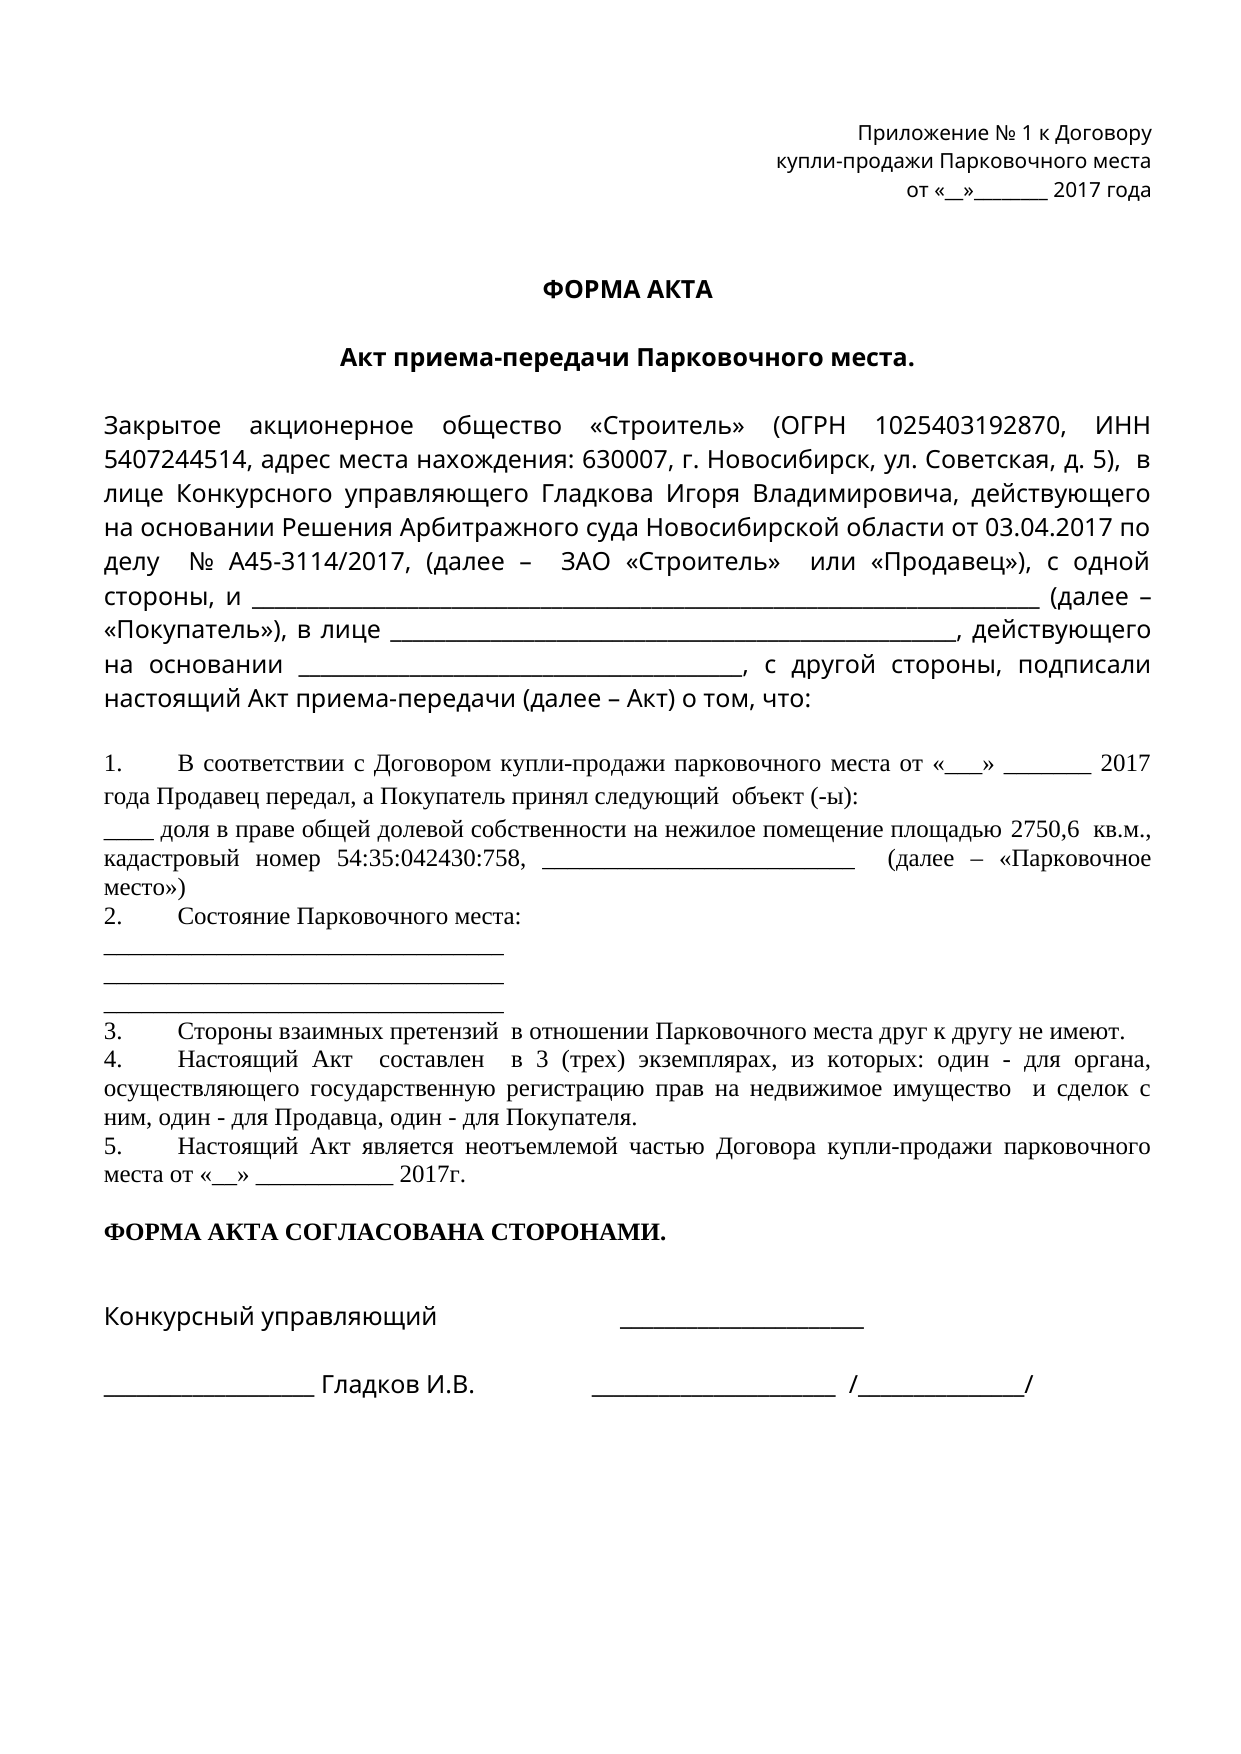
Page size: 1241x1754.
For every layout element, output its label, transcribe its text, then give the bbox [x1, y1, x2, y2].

list Настоящий Акт является неотъемлемой частью Договора купли-продажи парковочного места от «__» ___________ 2017г. [103, 1131, 1152, 1188]
list ____ доля в праве общей долевой собственности на нежилое помещение площадью 2750,6 кв.м., кадастровый номер 54:35:042430:758, _________________________ (далее – «Парковочное место») [103, 814, 1152, 901]
list Состояние Парковочного места: [103, 901, 1152, 929]
list ________________________________ [103, 987, 1152, 1016]
text купли-продажи Парковочного места [103, 147, 1152, 175]
text Приложение № 1 к Договору [103, 118, 1152, 147]
list ФОРМА АКТА СОГЛАСОВАНА СТОРОНАМИ. [103, 1217, 1152, 1246]
text Конкурсный управляющий ______________________ [103, 1298, 1152, 1332]
text Акт приема-передачи Парковочного места. [103, 340, 1152, 374]
list В соответствии с Договором купли-продажи парковочного места от «___» _______ 2017 года Продавец передал, а Покупатель принял следующий объект (-ы): [103, 748, 1152, 810]
list Стороны взаимных претензий в отношении Парковочного места друг к другу не имеют. [103, 1016, 1152, 1044]
list ________________________________ [103, 958, 1152, 987]
list Настоящий Акт составлен в 3 (трех) экземплярах, из которых: один - для органа, осуществляющего государственную регистрацию прав на недвижимое имущество и сделок с ним, один - для Продавца, один - для Покупателя. [103, 1044, 1152, 1131]
text ФОРМА АКТА [103, 272, 1152, 306]
text ___________________ Гладков И.В. ______________________ /_______________/ [103, 1366, 1152, 1400]
list ________________________________ [103, 929, 1152, 958]
text Закрытое акционерное общество «Строитель» (ОГРН 1025403192870, ИНН 5407244514, адрес места нахождения: 630007, г. Новосибирск, ул. Советская, д. 5), в лице Конкурсного управляющего Гладкова Игоря Владимировича, действующего на основании Решения Арбитражного суда Новосибирской области от 03.04.2017 по делу № А45-3114/2017, (далее – ЗАО «Строитель» или «Продавец»), с одной стороны, и _______________________________________________________________________ (далее – «Покупатель»), в лице ___________________________________________________, действующего на основании ________________________________________, с другой стороны, подписали настоящий Акт приема-передачи (далее – Акт) о том, что: [103, 408, 1152, 714]
text от «__»________ 2017 года [103, 175, 1152, 203]
